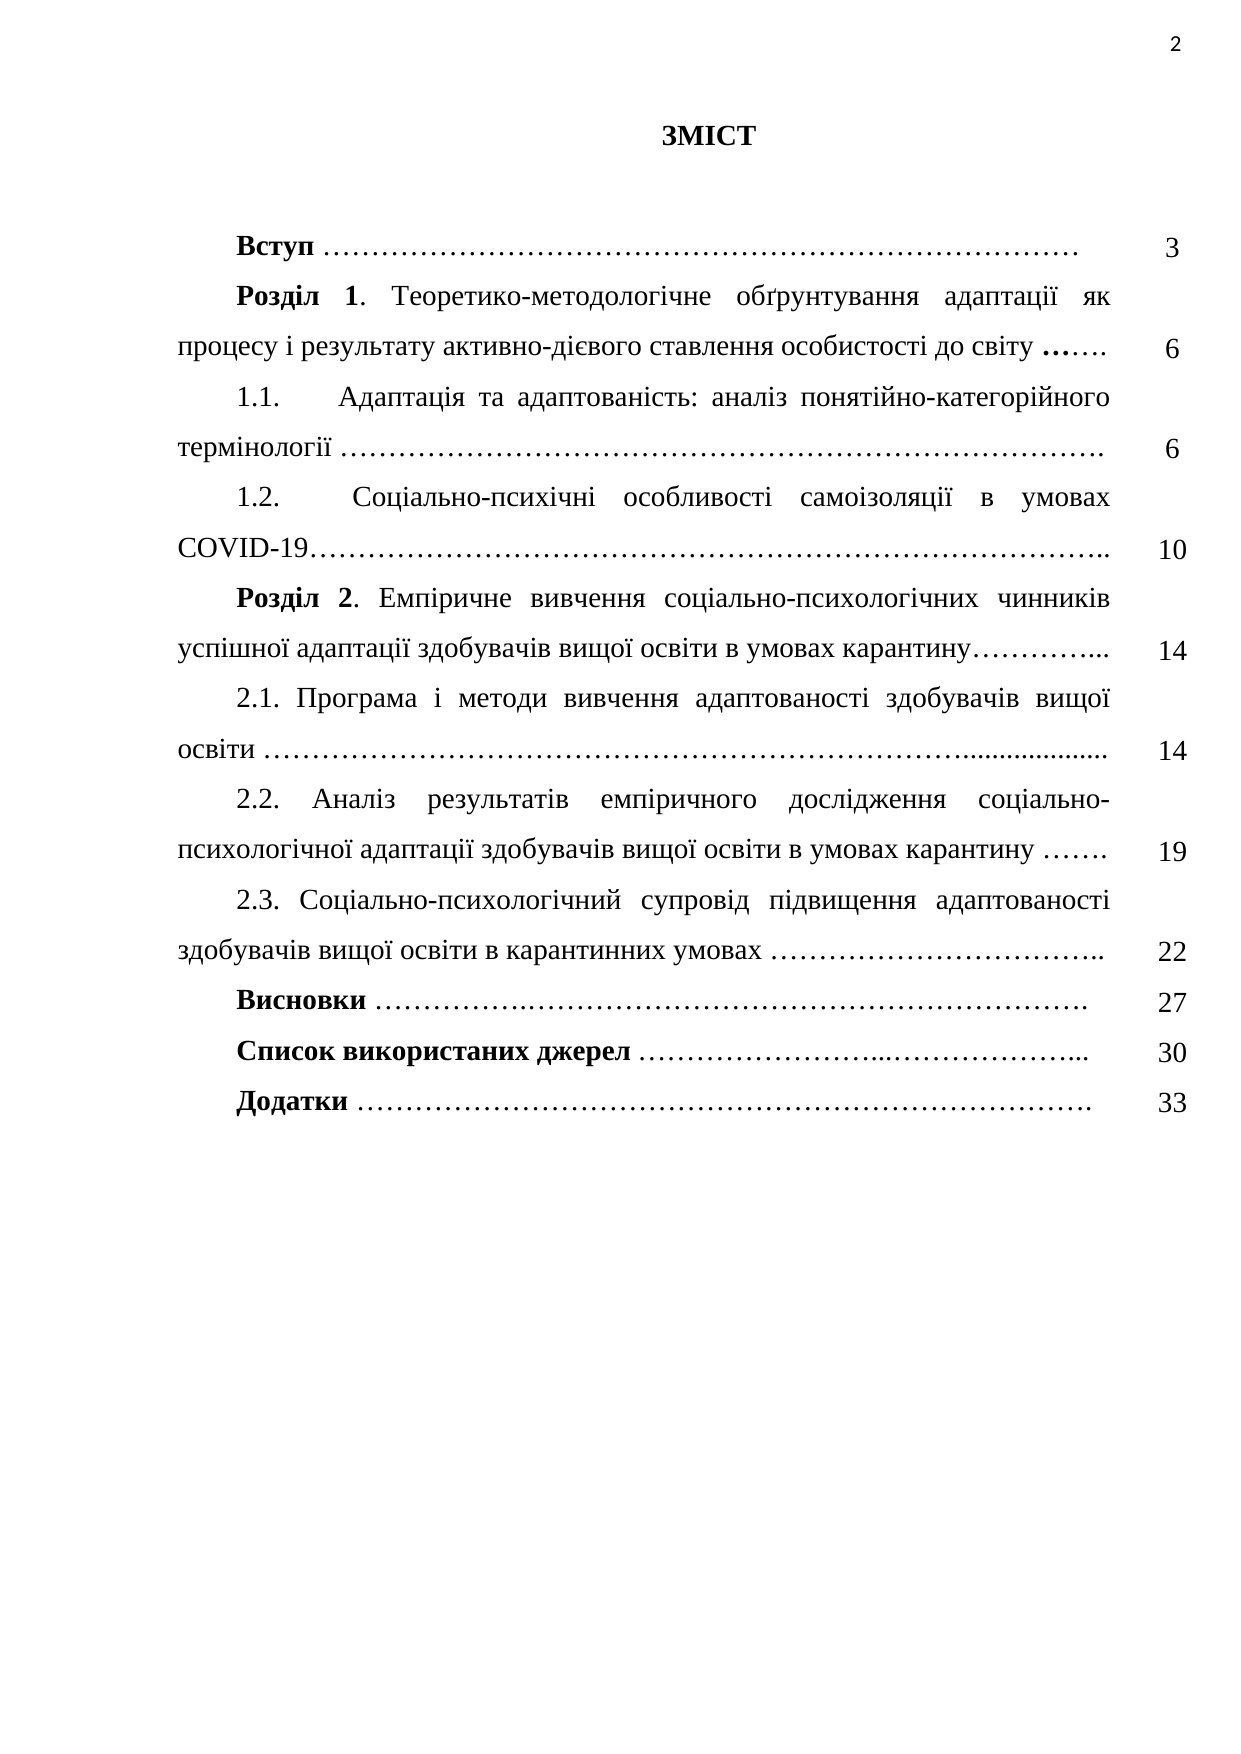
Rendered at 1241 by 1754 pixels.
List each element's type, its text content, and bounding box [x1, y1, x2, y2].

table_header 3 6 6 10 14 14 19 22 27 30 33 [1122, 178, 1211, 1270]
text ЗМІСТ [177, 118, 1181, 152]
table_header Вступ …………………………………………………………………… Розділ 1. Теоретико-методологічне обґрунтування адаптації як процесу і результату активно-дієвого ставлення особистості до світу ……. Адаптація та адаптованість: аналіз понятійно-категорійного термінології ……………………………………………………………………. Соціально-психічні особливості самоізоляції в умовах COVID-19……………………………………………………………………….. Розділ 2. Емпіричне вивчення соціально-психологічних чинників успішної адаптації здобувачів вищої освіти в умовах карантину…………... 2.1. Програма і методи вивчення адаптованості здобувачів вищої освіти ……………………………………………………………….................... 2.2. Аналіз результатів емпіричного дослідження соціально-психологічної адаптації здобувачів вищої освіти в умовах карантину ……. 2.3. Соціально-психологічний супровід підвищення адаптованості здобувачів вищої освіти в карантинних умовах …………………………….. Висновки …………….…………………………………………………. Список використаних джерел ……………………...………………... Додатки …………………………………………………………………. [166, 178, 1122, 1270]
